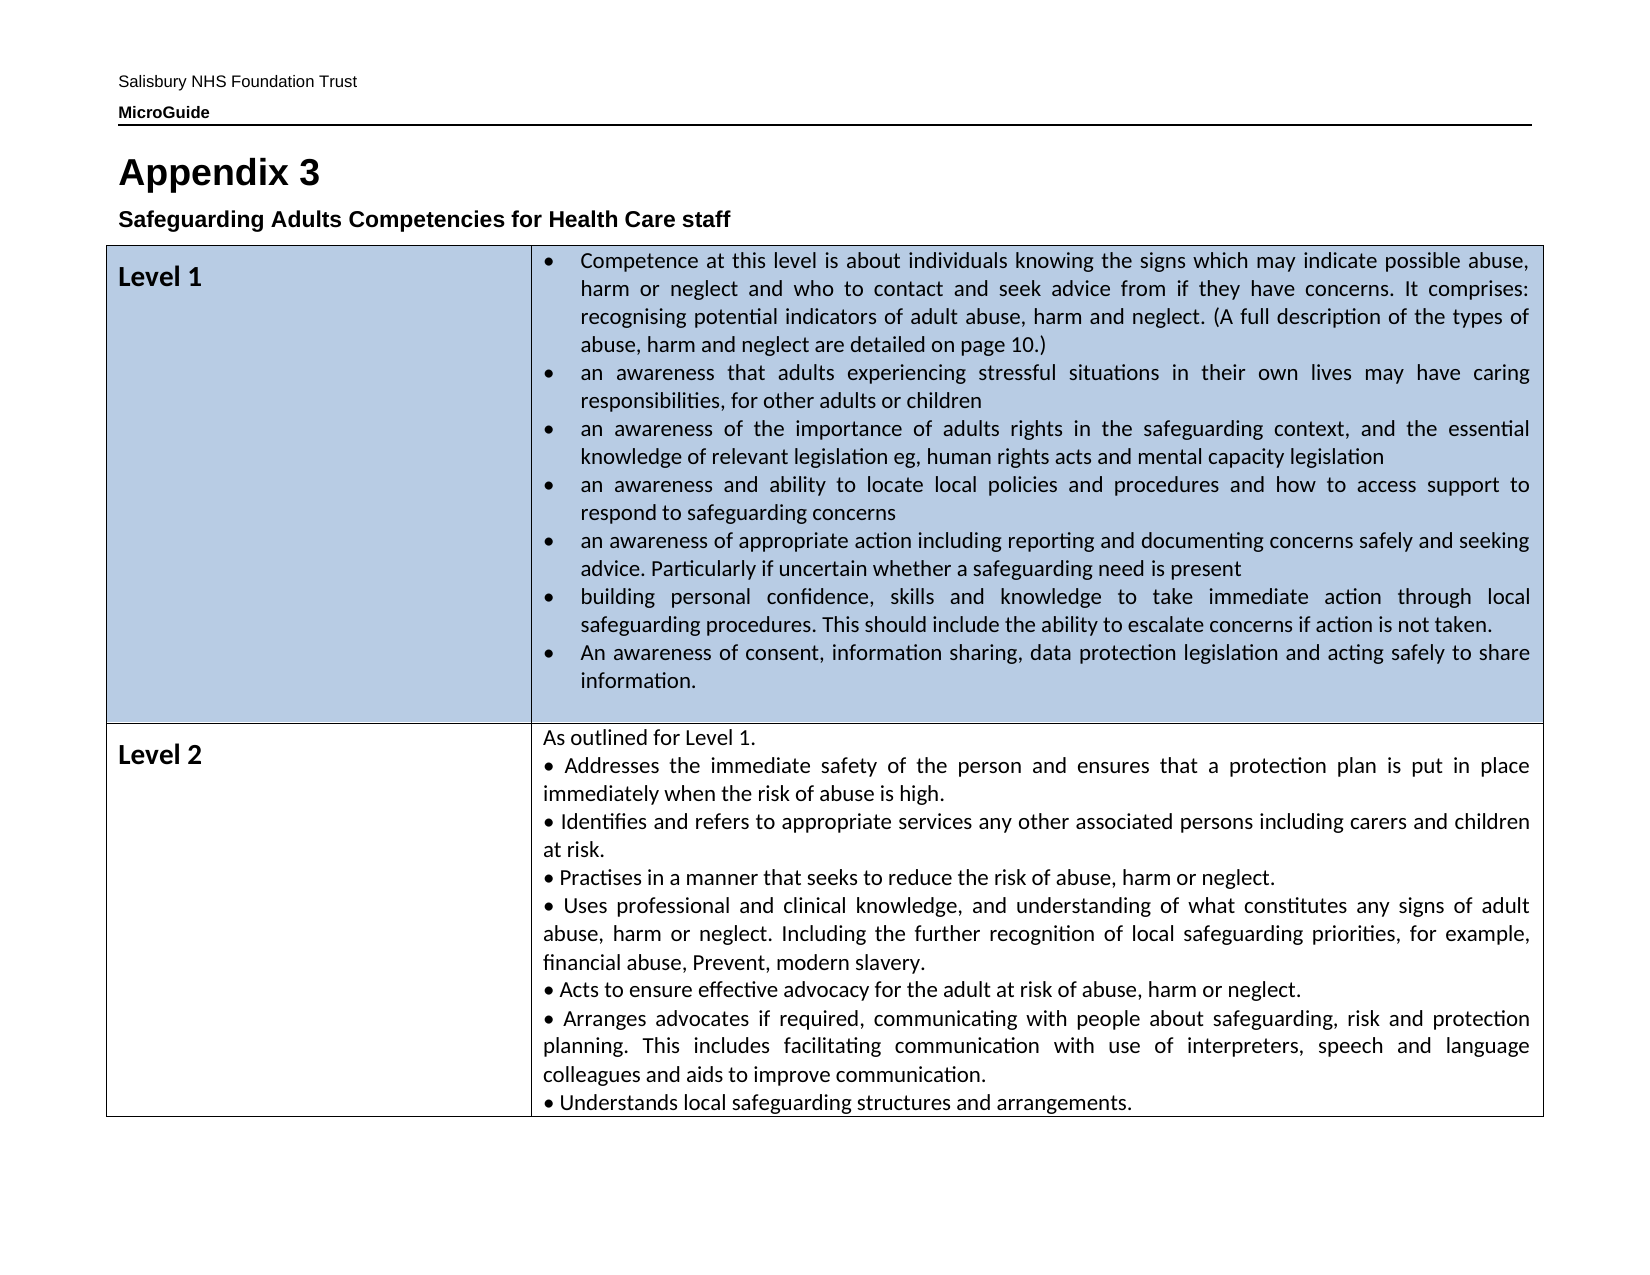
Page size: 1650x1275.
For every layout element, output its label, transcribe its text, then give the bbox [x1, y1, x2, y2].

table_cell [532, 724, 1543, 1116]
table_cell Level 2 [107, 724, 531, 1116]
text Safeguarding Adults Competencies for Health Care staff [118, 206, 1532, 232]
table_header Competence at this level is about individuals knowing the signs which may indicate possible abuse, harm or neglect and who to contact and seek advice from if they have concerns. It comprises: recognising potential indicators of adult abuse, harm and neglect. (A full description of the types of abuse, harm and neglect are detailed on page 10.) an awareness that adults experiencing stressful situations in their own lives may have caring responsibilities, for other adults or children an awareness of the importance of adults rights in the safeguarding context, and the essential knowledge of relevant legislation eg, human rights acts and mental capacity legislation an awareness and ability to locate local policies and procedures and how to access support to respond to safeguarding concerns an awareness of appropriate action including reporting and documenting concerns safely and seeking advice. Particularly if uncertain whether a safeguarding need is present building personal confidence, skills and knowledge to take immediate action through local safeguarding procedures. This should include the ability to escalate concerns if action is not taken. An awareness of consent, information sharing, data protection legislation and acting safely to share information. [532, 246, 1543, 722]
text Appendix 3 [118, 151, 1532, 194]
table_header Level 1 [107, 246, 531, 722]
